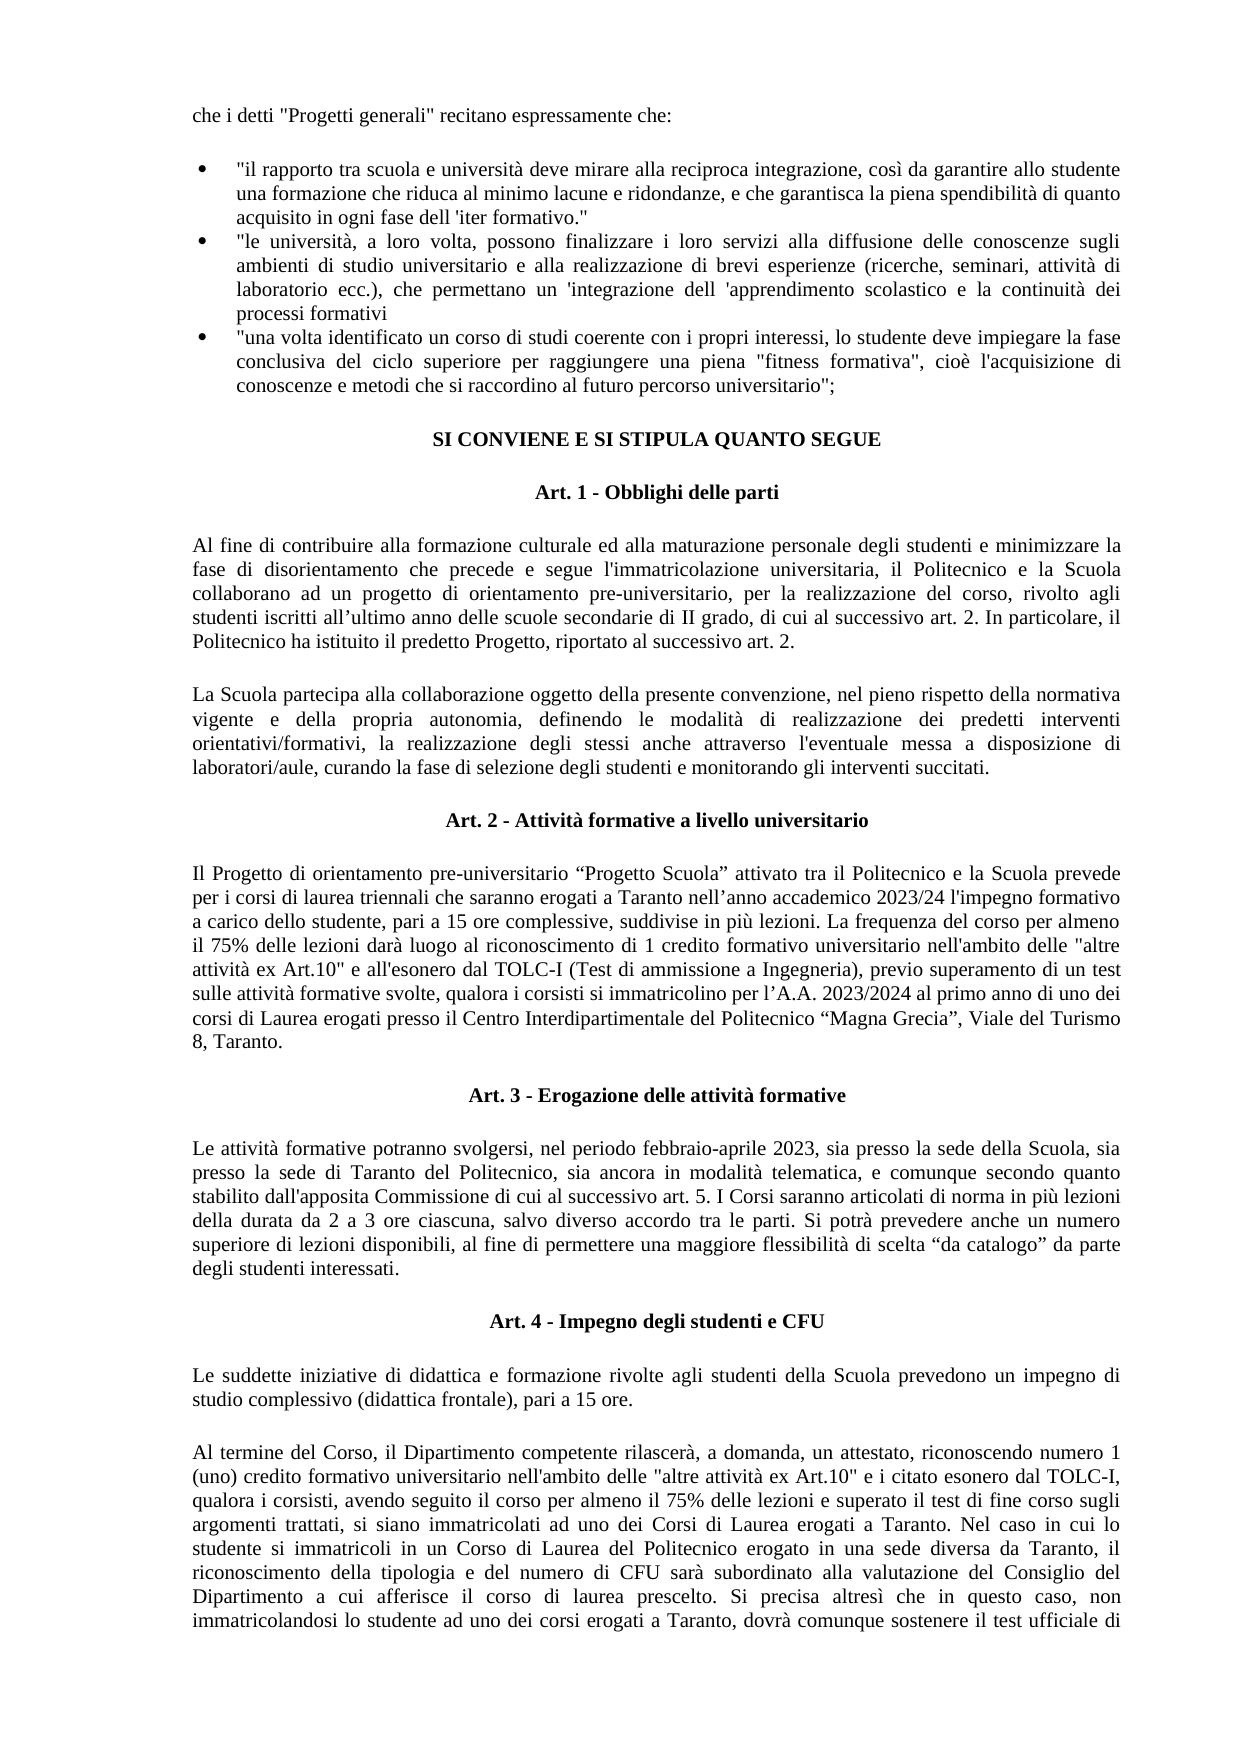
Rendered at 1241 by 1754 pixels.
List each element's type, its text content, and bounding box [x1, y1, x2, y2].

list "una volta identificato un corso di studi coerente con i propri interessi, lo studente deve impiegare la fase conclusiva del ciclo superiore per raggiungere una piena "fitness formativa", cioè l'acquisizione di conoscenze e metodi che si raccordino al futuro percorso universitario"; [199, 325, 1122, 397]
text Le attività formative potranno svolgersi, nel periodo febbraio-aprile 2023, sia presso la sede della Scuola, sia presso la sede di Taranto del Politecnico, sia ancora in modalità telematica, e comunque secondo quanto stabilito dall'apposita Commissione di cui al successivo art. 5. I Corsi saranno articolati di norma in più lezioni della durata da 2 a 3 ore ciascuna, salvo diverso accordo tra le parti. Si potrà prevedere anche un numero superiore di lezioni disponibili, al fine di permettere una maggiore flessibilità di scelta “da catalogo” da parte degli studenti interessati. [192, 1136, 1122, 1280]
text Art. 1 - Obblighi delle parti [192, 480, 1122, 504]
text Al fine di contribuire alla formazione culturale ed alla maturazione personale degli studenti e minimizzare la fase di disorientamento che precede e segue l'immatricolazione universitaria, il Politecnico e la Scuola collaborano ad un progetto di orientamento pre-universitario, per la realizzazione del corso, rivolto agli studenti iscritti all’ultimo anno delle scuole secondarie di II grado, di cui al successivo art. 2. In particolare, il Politecnico ha istituito il predetto Progetto, riportato al successivo art. 2. [192, 533, 1122, 653]
text Art. 3 - Erogazione delle attività formative [192, 1083, 1122, 1107]
text Il Progetto di orientamento pre-universitario “Progetto Scuola” attivato tra il Politecnico e la Scuola prevede per i corsi di laurea triennali che saranno erogati a Taranto nell’anno accademico 2023/24 l'impegno formativo a carico dello studente, pari a 15 ore complessive, suddivise in più lezioni. La frequenza del corso per almeno il 75% delle lezioni darà luogo al riconoscimento di 1 credito formativo universitario nell'ambito delle "altre attività ex Art.10" e all'esonero dal TOLC-I (Test di ammissione a Ingegneria), previo superamento di un test sulle attività formative svolte, qualora i corsisti si immatricolino per l’A.A. 2023/2024 al primo anno di uno dei corsi di Laurea erogati presso il Centro Interdipartimentale del Politecnico “Magna Grecia”, Viale del Turismo 8, Taranto. [192, 861, 1122, 1053]
text Le suddette iniziative di didattica e formazione rivolte agli studenti della Scuola prevedono un impegno di studio complessivo (didattica frontale), pari a 15 ore. [192, 1363, 1122, 1411]
text Art. 4 - Impegno degli studenti e CFU [192, 1309, 1122, 1333]
text che i detti "Progetti generali" recitano espressamente che: [192, 103, 1122, 127]
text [192, 1440, 1122, 1632]
list "il rapporto tra scuola e università deve mirare alla reciproca integrazione, così da garantire allo studente una formazione che riduca al minimo lacune e ridondanze, e che garantisca la piena spendibilità di quanto acquisito in ogni fase dell 'iter formativo." [199, 157, 1122, 229]
text La Scuola partecipa alla collaborazione oggetto della presente convenzione, nel pieno rispetto della normativa vigente e della propria autonomia, definendo le modalità di realizzazione dei predetti interventi orientativi/formativi, la realizzazione degli stessi anche attraverso l'eventuale messa a disposizione di laboratori/aule, curando la fase di selezione degli studenti e monitorando gli interventi succitati. [192, 682, 1122, 779]
list "le università, a loro volta, possono finalizzare i loro servizi alla diffusione delle conoscenze sugli ambienti di studio universitario e alla realizzazione di brevi esperienze (ricerche, seminari, attività di laboratorio ecc.), che permettano un 'integrazione dell 'apprendimento scolastico e la continuità dei processi formativi [199, 229, 1122, 325]
text Art. 2 - Attività formative a livello universitario [192, 808, 1122, 832]
text SI CONVIENE E SI STIPULA QUANTO SEGUE [192, 426, 1122, 451]
